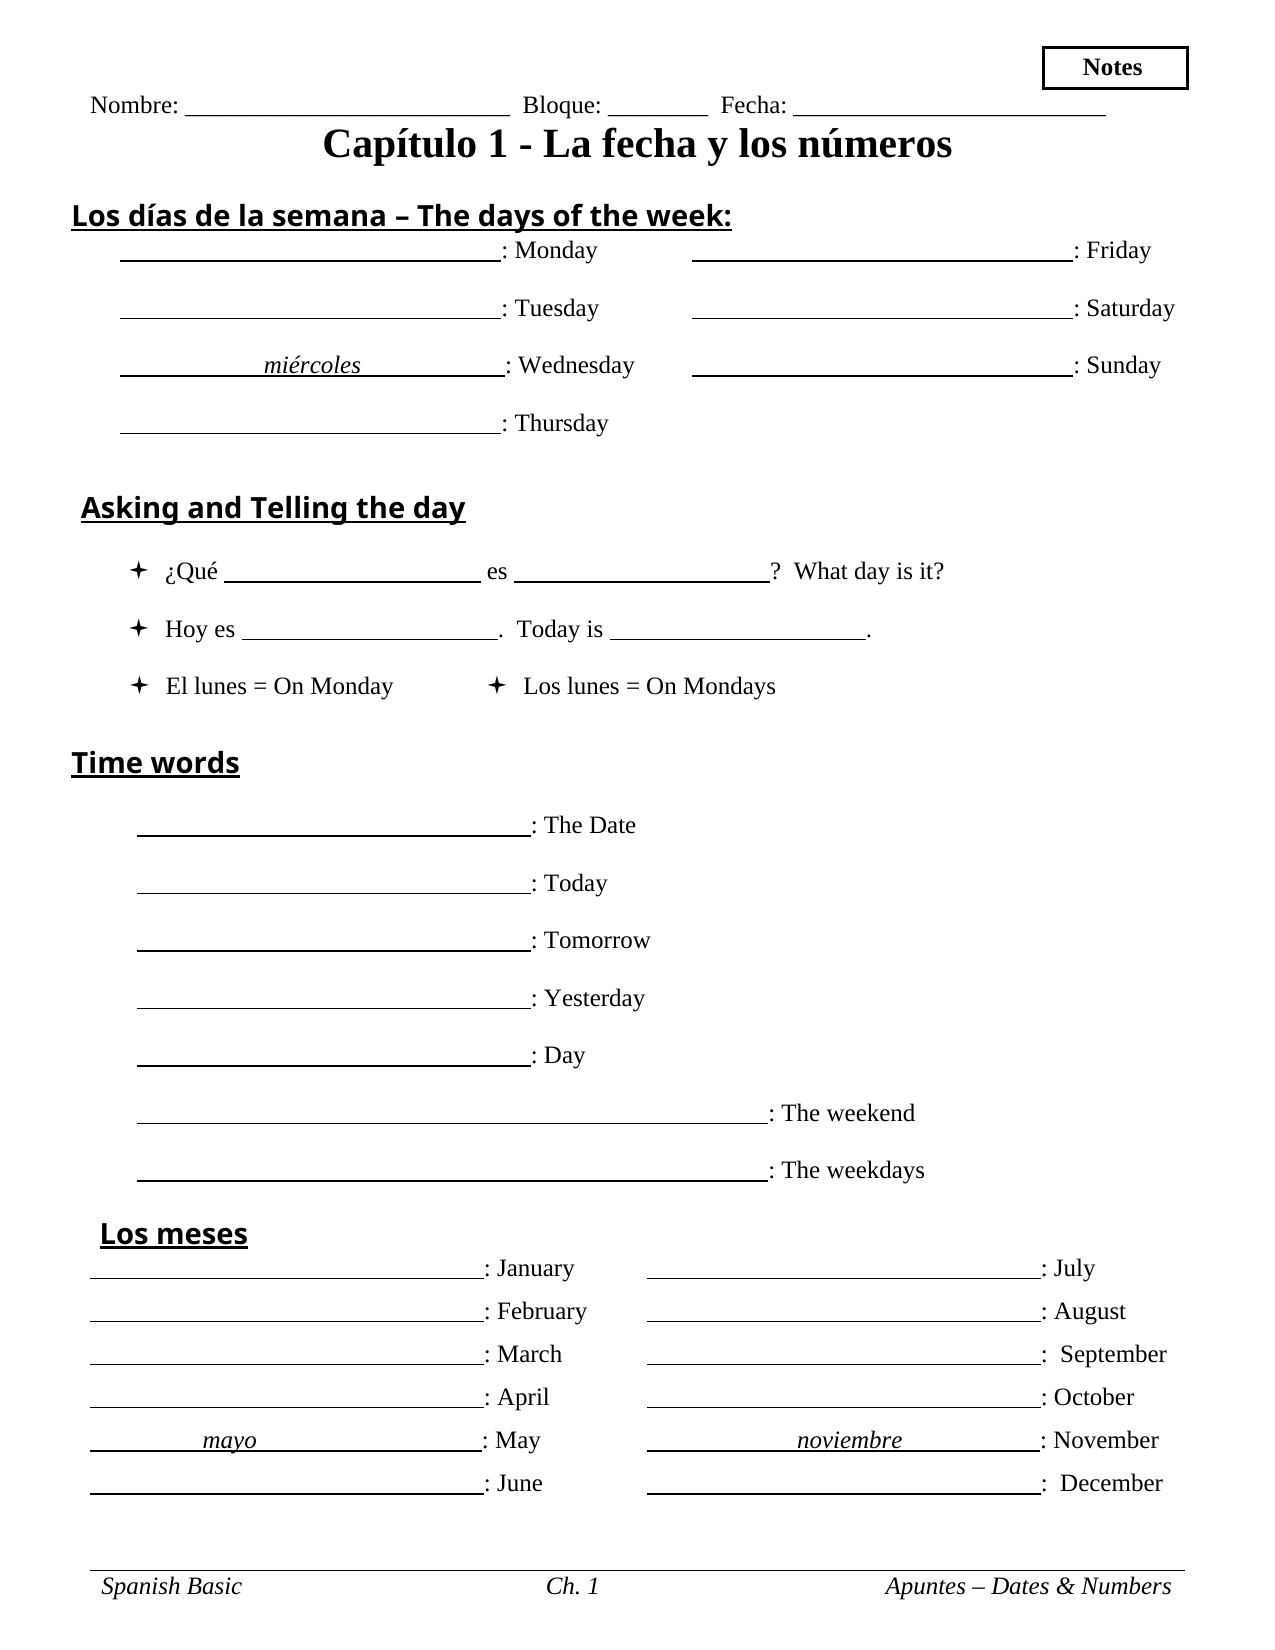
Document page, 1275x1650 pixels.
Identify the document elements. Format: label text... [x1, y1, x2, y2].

text Capítulo 1 - La fecha y los números [90, 119, 1185, 167]
text : August [647, 1296, 1202, 1324]
text Asking and Telling the day [81, 488, 1185, 527]
text Nombre: __________________________ Bloque: ________ Fecha: _________________________ [90, 90, 1185, 119]
text : July [647, 1253, 1202, 1281]
text : The weekend [137, 1098, 1185, 1127]
table_header Los lunes = On Mondays [486, 671, 982, 713]
text : September [647, 1339, 1202, 1368]
text Los días de la semana – The days of the week: [71, 195, 1185, 235]
text : February [90, 1296, 638, 1324]
text : October [647, 1382, 1202, 1411]
text : Day [137, 1040, 1185, 1069]
text : Yesterday [137, 983, 1185, 1012]
text : Today [137, 868, 1185, 897]
table_header El lunes = On Monday [128, 671, 486, 713]
text Time words [71, 742, 1185, 782]
text Los meses [99, 1213, 1185, 1253]
text mayo : May [90, 1425, 638, 1454]
list ¿Qué es ? What day is it? [127, 556, 1185, 585]
text : The weekdays [137, 1155, 1185, 1184]
text : The Date [137, 810, 1185, 839]
text : December [647, 1468, 1202, 1497]
text : March [90, 1339, 638, 1368]
text : Tomorrow [137, 925, 1185, 954]
text : April [90, 1382, 638, 1411]
list Hoy es . Today is . [127, 614, 1185, 642]
table_header : Monday : Tuesday miércoles : Wednesday : Thursday [71, 235, 654, 465]
text : January [90, 1253, 638, 1281]
text : June [90, 1468, 638, 1497]
table_header : Friday : Saturday : Sunday [654, 235, 1232, 465]
text noviembre : November [647, 1425, 1202, 1454]
